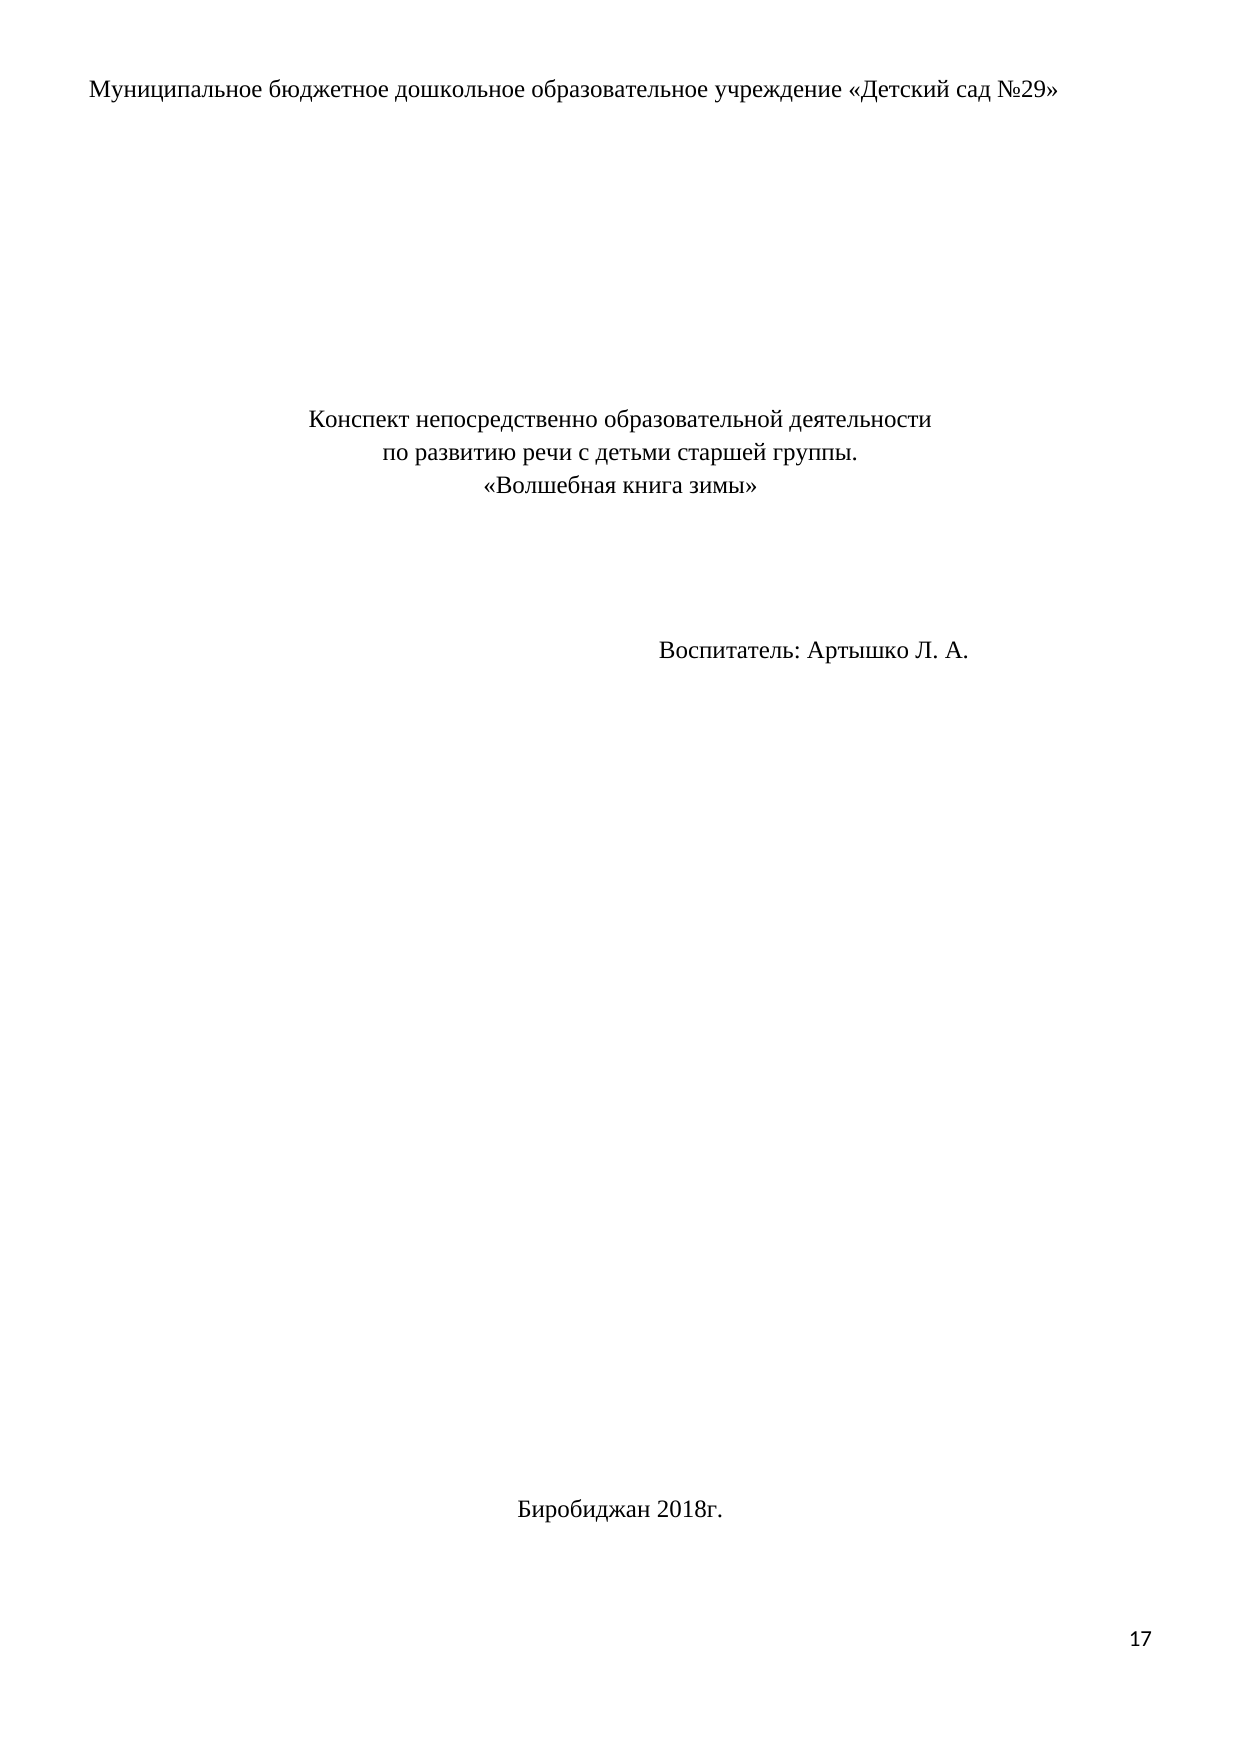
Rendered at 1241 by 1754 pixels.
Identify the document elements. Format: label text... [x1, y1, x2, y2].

text Конспект непосредственно образовательной деятельности [89, 404, 1152, 433]
text Воспитатель: Артышко Л. А. [89, 635, 1152, 664]
text «Волшебная книга зимы» [89, 470, 1152, 499]
text по развитию речи с детьми старшей группы. [89, 437, 1152, 466]
text Муниципальное бюджетное дошкольное образовательное учреждение «Детский сад №29» [89, 74, 1152, 103]
text Биробиджан 2018г. [89, 1494, 1152, 1522]
